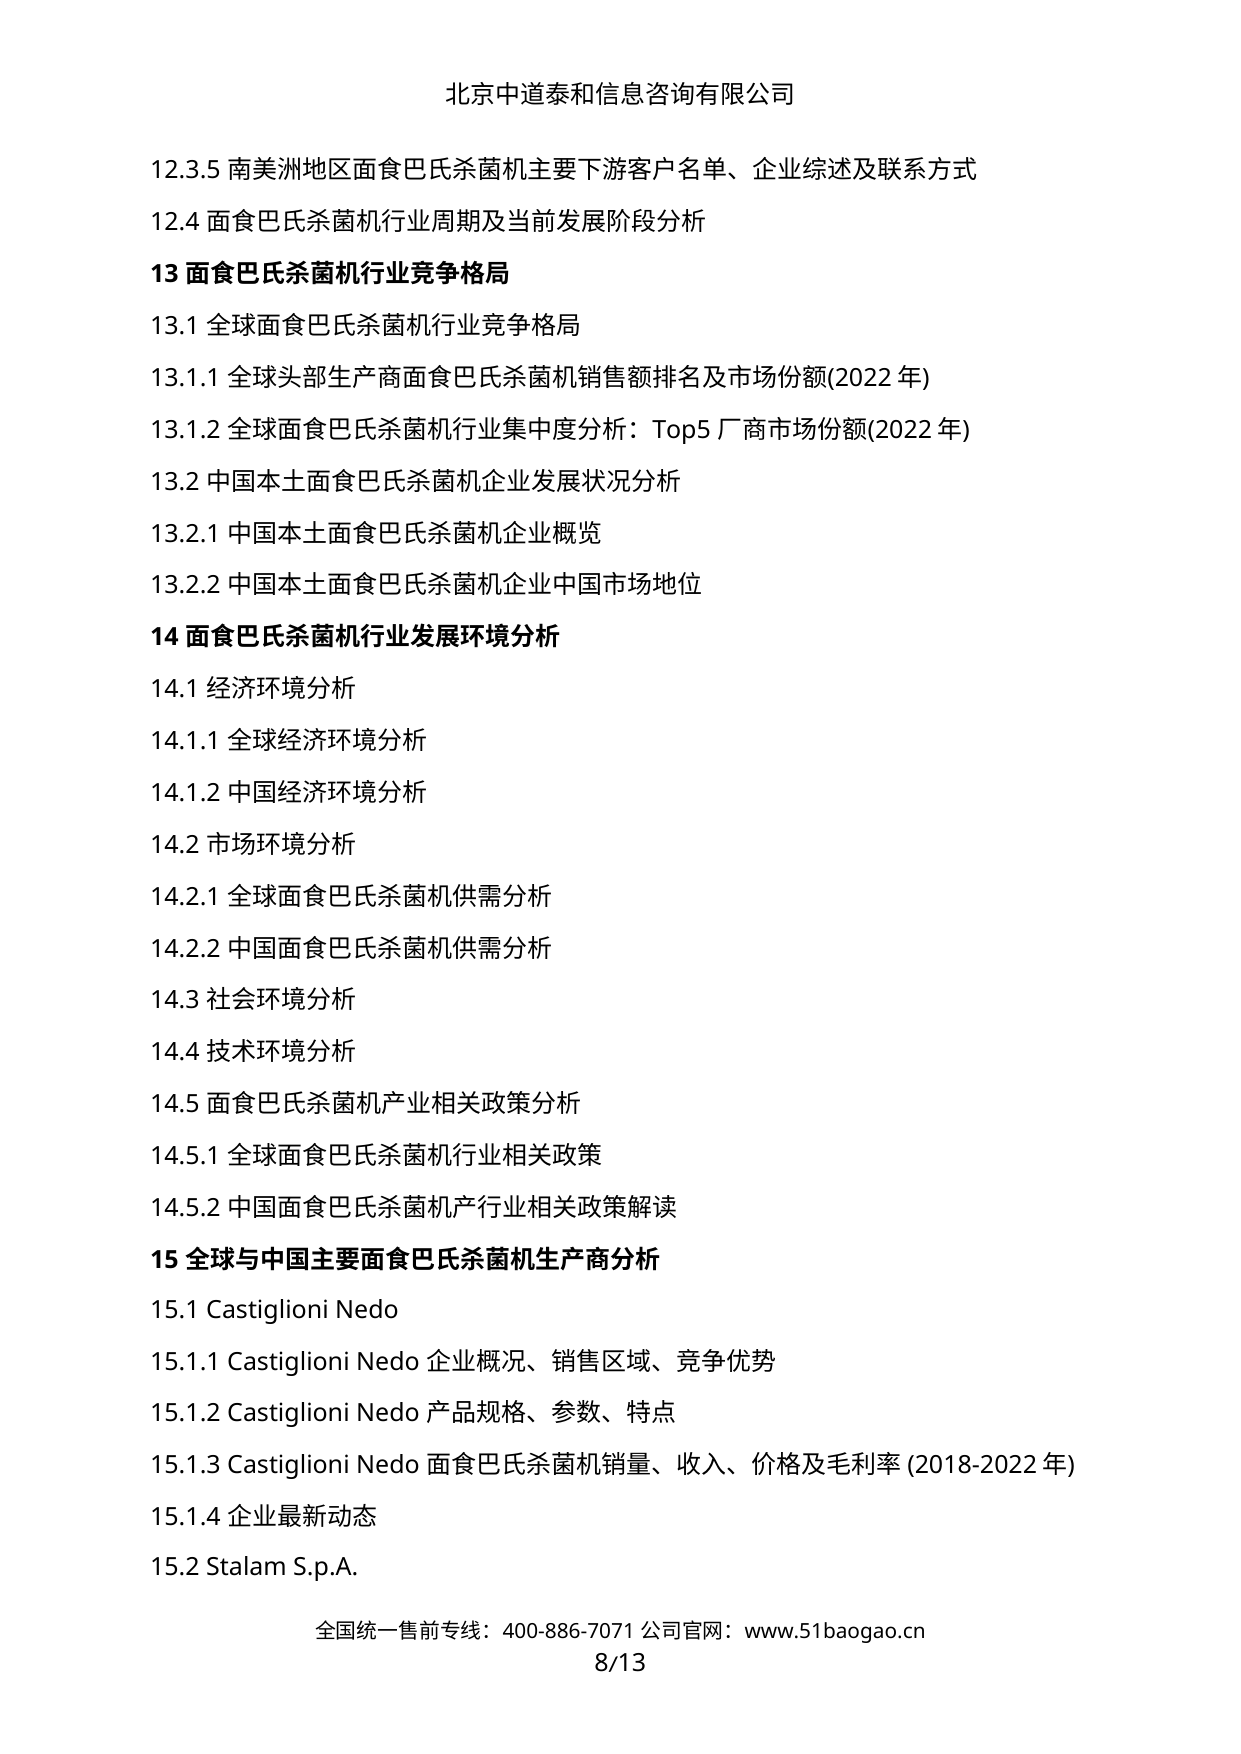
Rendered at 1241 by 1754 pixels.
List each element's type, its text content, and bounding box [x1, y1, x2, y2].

text 14.5.2 中国面食巴氏杀菌机产行业相关政策解读 [150, 1187, 1090, 1224]
text 14.1.2 中国经济环境分析 [150, 772, 1090, 809]
text 13.1.2 全球面食巴氏杀菌机行业集中度分析：Top5 厂商市场份额(2022年) [150, 409, 1090, 446]
text 14.2 市场环境分析 [150, 824, 1090, 861]
text 13.1 全球面食巴氏杀菌机行业竞争格局 [150, 306, 1090, 342]
text 15.2 Stalam S.p.A. [150, 1548, 1090, 1582]
text 12.4 面食巴氏杀菌机行业周期及当前发展阶段分析 [150, 202, 1090, 238]
text 13.2.1 中国本土面食巴氏杀菌机企业概览 [150, 513, 1090, 549]
text 15 全球与中国主要面食巴氏杀菌机生产商分析 [150, 1239, 1090, 1276]
text 15.1.4 企业最新动态 [150, 1497, 1090, 1533]
text 14.3 社会环境分析 [150, 980, 1090, 1016]
text 13.2 中国本土面食巴氏杀菌机企业发展状况分析 [150, 461, 1090, 497]
text 14.5.1 全球面食巴氏杀菌机行业相关政策 [150, 1136, 1090, 1172]
text 13 面食巴氏杀菌机行业竞争格局 [150, 254, 1090, 290]
text 15.1.2 Castiglioni Nedo 产品规格、参数、特点 [150, 1393, 1090, 1429]
text 14.5 面食巴氏杀菌机产业相关政策分析 [150, 1084, 1090, 1120]
text 15.1.3 Castiglioni Nedo 面食巴氏杀菌机销量、收入、价格及毛利率 (2018-2022年) [150, 1445, 1090, 1481]
text 15.1 Castiglioni Nedo [150, 1291, 1090, 1325]
text 14.2.1 全球面食巴氏杀菌机供需分析 [150, 876, 1090, 912]
text 12.3.5 南美洲地区面食巴氏杀菌机主要下游客户名单、企业综述及联系方式 [150, 150, 1090, 186]
text 14.2.2 中国面食巴氏杀菌机供需分析 [150, 928, 1090, 964]
text 14 面食巴氏杀菌机行业发展环境分析 [150, 617, 1090, 653]
text 14.1.1 全球经济环境分析 [150, 721, 1090, 757]
text 15.1.1 Castiglioni Nedo 企业概况、销售区域、竞争优势 [150, 1341, 1090, 1377]
text 13.1.1 全球头部生产商面食巴氏杀菌机销售额排名及市场份额(2022年) [150, 357, 1090, 394]
text 13.2.2 中国本土面食巴氏杀菌机企业中国市场地位 [150, 565, 1090, 601]
text 14.1 经济环境分析 [150, 669, 1090, 705]
text 14.4 技术环境分析 [150, 1032, 1090, 1068]
